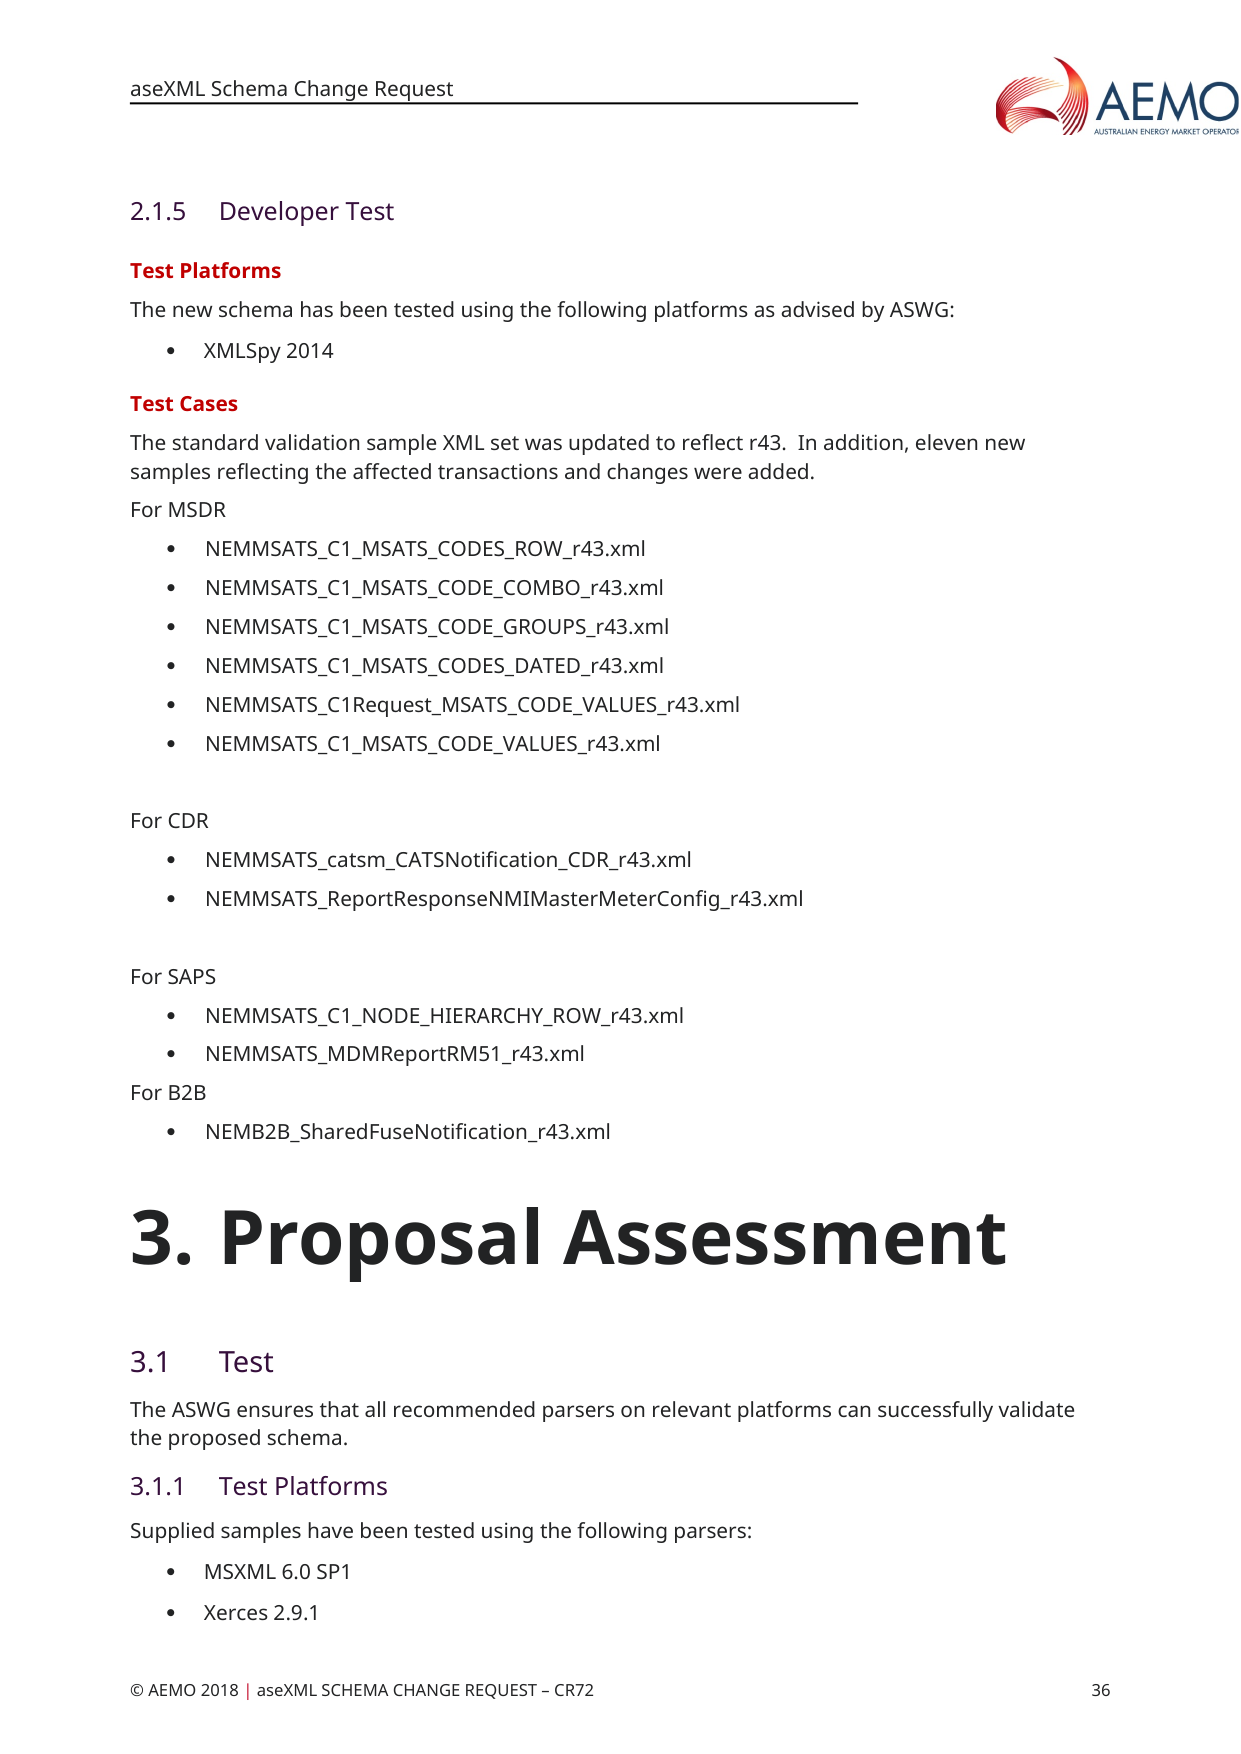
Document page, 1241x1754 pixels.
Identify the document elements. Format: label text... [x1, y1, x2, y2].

list NEMMSATS_C1_MSATS_CODES_ROW_r43.xml [167, 534, 1110, 563]
list NEMMSATS_ReportResponseNMIMasterMeterConfig_r43.xml [167, 884, 1110, 913]
text For CDR [130, 806, 1110, 835]
subtitle Developer Test [130, 194, 1110, 228]
list XMLSpy 2014 [167, 336, 1110, 364]
list NEMMSATS_C1_MSATS_CODE_COMBO_r43.xml [167, 573, 1110, 602]
list MSXML 6.0 SP1 [167, 1557, 1110, 1586]
subtitle Test Platforms [130, 256, 1110, 285]
text Supplied samples have been tested using the following parsers: [130, 1516, 1110, 1545]
text The new schema has been tested using the following platforms as advised by ASWG: [130, 295, 1110, 323]
list NEMMSATS_C1_MSATS_CODES_DATED_r43.xml [167, 651, 1110, 679]
text The standard validation sample XML set was updated to reflect r43. In addition, eleven new samples reflecting the affected transactions and changes were added. [130, 428, 1110, 485]
list NEMMSATS_C1Request_MSATS_CODE_VALUES_r43.xml [167, 690, 1110, 718]
text For SAPS [130, 962, 1110, 990]
list NEMB2B_SharedFuseNotification_r43.xml [167, 1117, 1110, 1146]
subtitle Test Cases [130, 389, 1110, 418]
list NEMMSATS_catsm_CATSNotification_CDR_r43.xml [167, 845, 1110, 874]
list NEMMSATS_MDMReportRM51_r43.xml [167, 1039, 1110, 1068]
subtitle Test [130, 1341, 1110, 1381]
text The ASWG ensures that all recommended parsers on relevant platforms can successfully validate the proposed schema. [130, 1395, 1110, 1452]
picture [994, 56, 1239, 134]
text For MSDR [130, 496, 1110, 524]
subtitle Proposal Assessment [130, 1191, 1110, 1283]
list Xerces 2.9.1 [167, 1598, 1110, 1627]
list NEMMSATS_C1_NODE_HIERARCHY_ROW_r43.xml [167, 1001, 1110, 1029]
subtitle Test Platforms [130, 1469, 1110, 1503]
text For B2B [130, 1078, 1110, 1107]
list NEMMSATS_C1_MSATS_CODE_VALUES_r43.xml [167, 729, 1110, 757]
list NEMMSATS_C1_MSATS_CODE_GROUPS_r43.xml [167, 612, 1110, 641]
